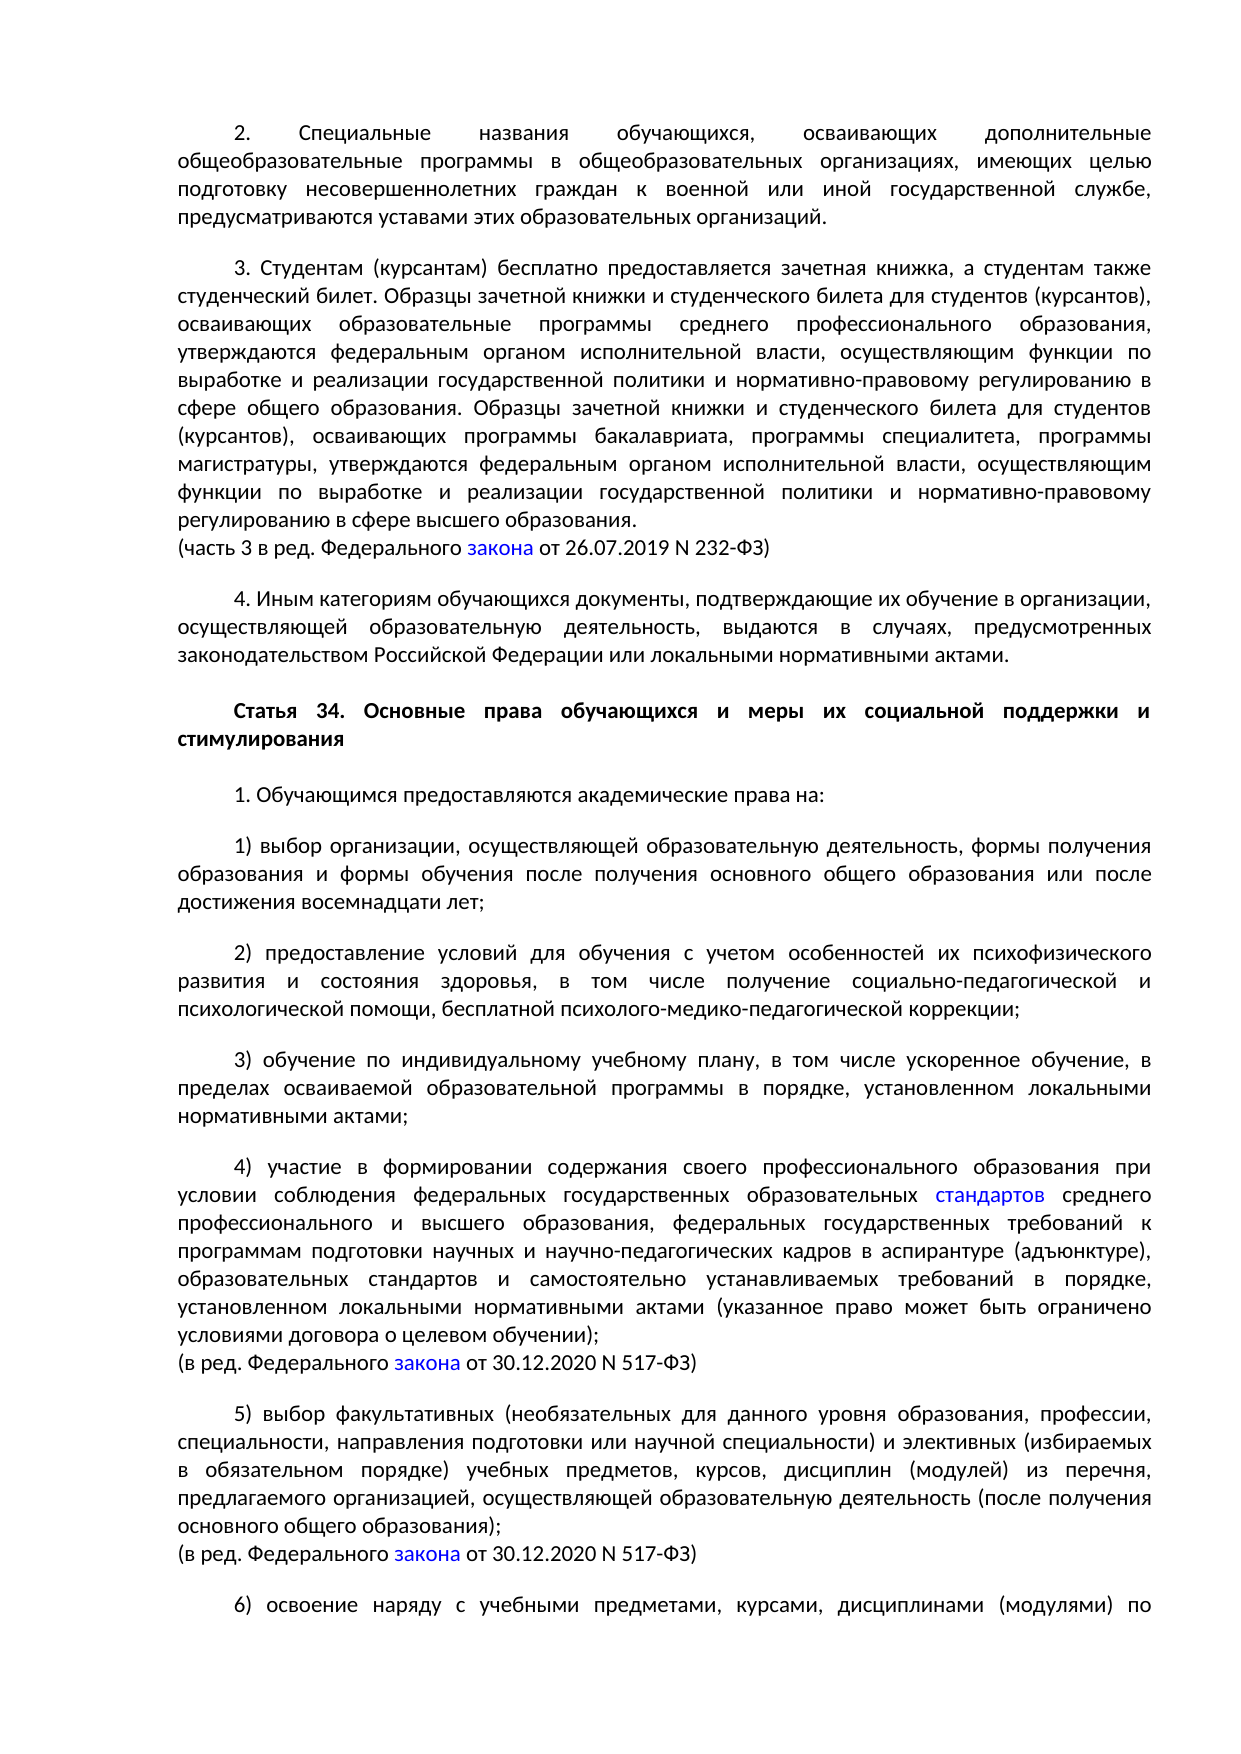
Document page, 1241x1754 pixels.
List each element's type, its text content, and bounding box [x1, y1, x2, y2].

text (в ред. Федерального закона от 30.12.2020 N 517-ФЗ) [177, 1348, 1152, 1376]
text 5) выбор факультативных (необязательных для данного уровня образования, профессии, специальности, направления подготовки или научной специальности) и элективных (избираемых в обязательном порядке) учебных предметов, курсов, дисциплин (модулей) из перечня, предлагаемого организацией, осуществляющей образовательную деятельность (после получения основного общего образования); [177, 1399, 1152, 1539]
text (в ред. Федерального закона от 30.12.2020 N 517-ФЗ) [177, 1539, 1152, 1567]
text (часть 3 в ред. Федерального закона от 26.07.2019 N 232-ФЗ) [177, 533, 1152, 561]
text 1) выбор организации, осуществляющей образовательную деятельность, формы получения образования и формы обучения после получения основного общего образования или после достижения восемнадцати лет; [177, 831, 1152, 915]
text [177, 1590, 1152, 1618]
text 4) участие в формировании содержания своего профессионального образования при условии соблюдения федеральных государственных образовательных стандартов среднего профессионального и высшего образования, федеральных государственных требований к программам подготовки научных и научно-педагогических кадров в аспирантуре (адъюнктуре), образовательных стандартов и самостоятельно устанавливаемых требований в порядке, установленном локальными нормативными актами (указанное право может быть ограничено условиями договора о целевом обучении); [177, 1152, 1152, 1348]
text 3) обучение по индивидуальному учебному плану, в том числе ускоренное обучение, в пределах осваиваемой образовательной программы в порядке, установленном локальными нормативными актами; [177, 1045, 1152, 1129]
text 1. Обучающимся предоставляются академические права на: [177, 780, 1152, 808]
text 4. Иным категориям обучающихся документы, подтверждающие их обучение в организации, осуществляющей образовательную деятельность, выдаются в случаях, предусмотренных законодательством Российской Федерации или локальными нормативными актами. [177, 584, 1152, 668]
text 3. Студентам (курсантам) бесплатно предоставляется зачетная книжка, а студентам также студенческий билет. Образцы зачетной книжки и студенческого билета для студентов (курсантов), осваивающих образовательные программы среднего профессионального образования, утверждаются федеральным органом исполнительной власти, осуществляющим функции по выработке и реализации государственной политики и нормативно-правовому регулированию в сфере общего образования. Образцы зачетной книжки и студенческого билета для студентов (курсантов), осваивающих программы бакалавриата, программы специалитета, программы магистратуры, утверждаются федеральным органом исполнительной власти, осуществляющим функции по выработке и реализации государственной политики и нормативно-правовому регулированию в сфере высшего образования. [177, 253, 1152, 533]
text 2. Специальные названия обучающихся, осваивающих дополнительные общеобразовательные программы в общеобразовательных организациях, имеющих целью подготовку несовершеннолетних граждан к военной или иной государственной службе, предусматриваются уставами этих образовательных организаций. [177, 118, 1152, 230]
title Статья 34. Основные права обучающихся и меры их социальной поддержки и стимулирования [177, 696, 1152, 752]
text 2) предоставление условий для обучения с учетом особенностей их психофизического развития и состояния здоровья, в том числе получение социально-педагогической и психологической помощи, бесплатной психолого-медико-педагогической коррекции; [177, 938, 1152, 1022]
